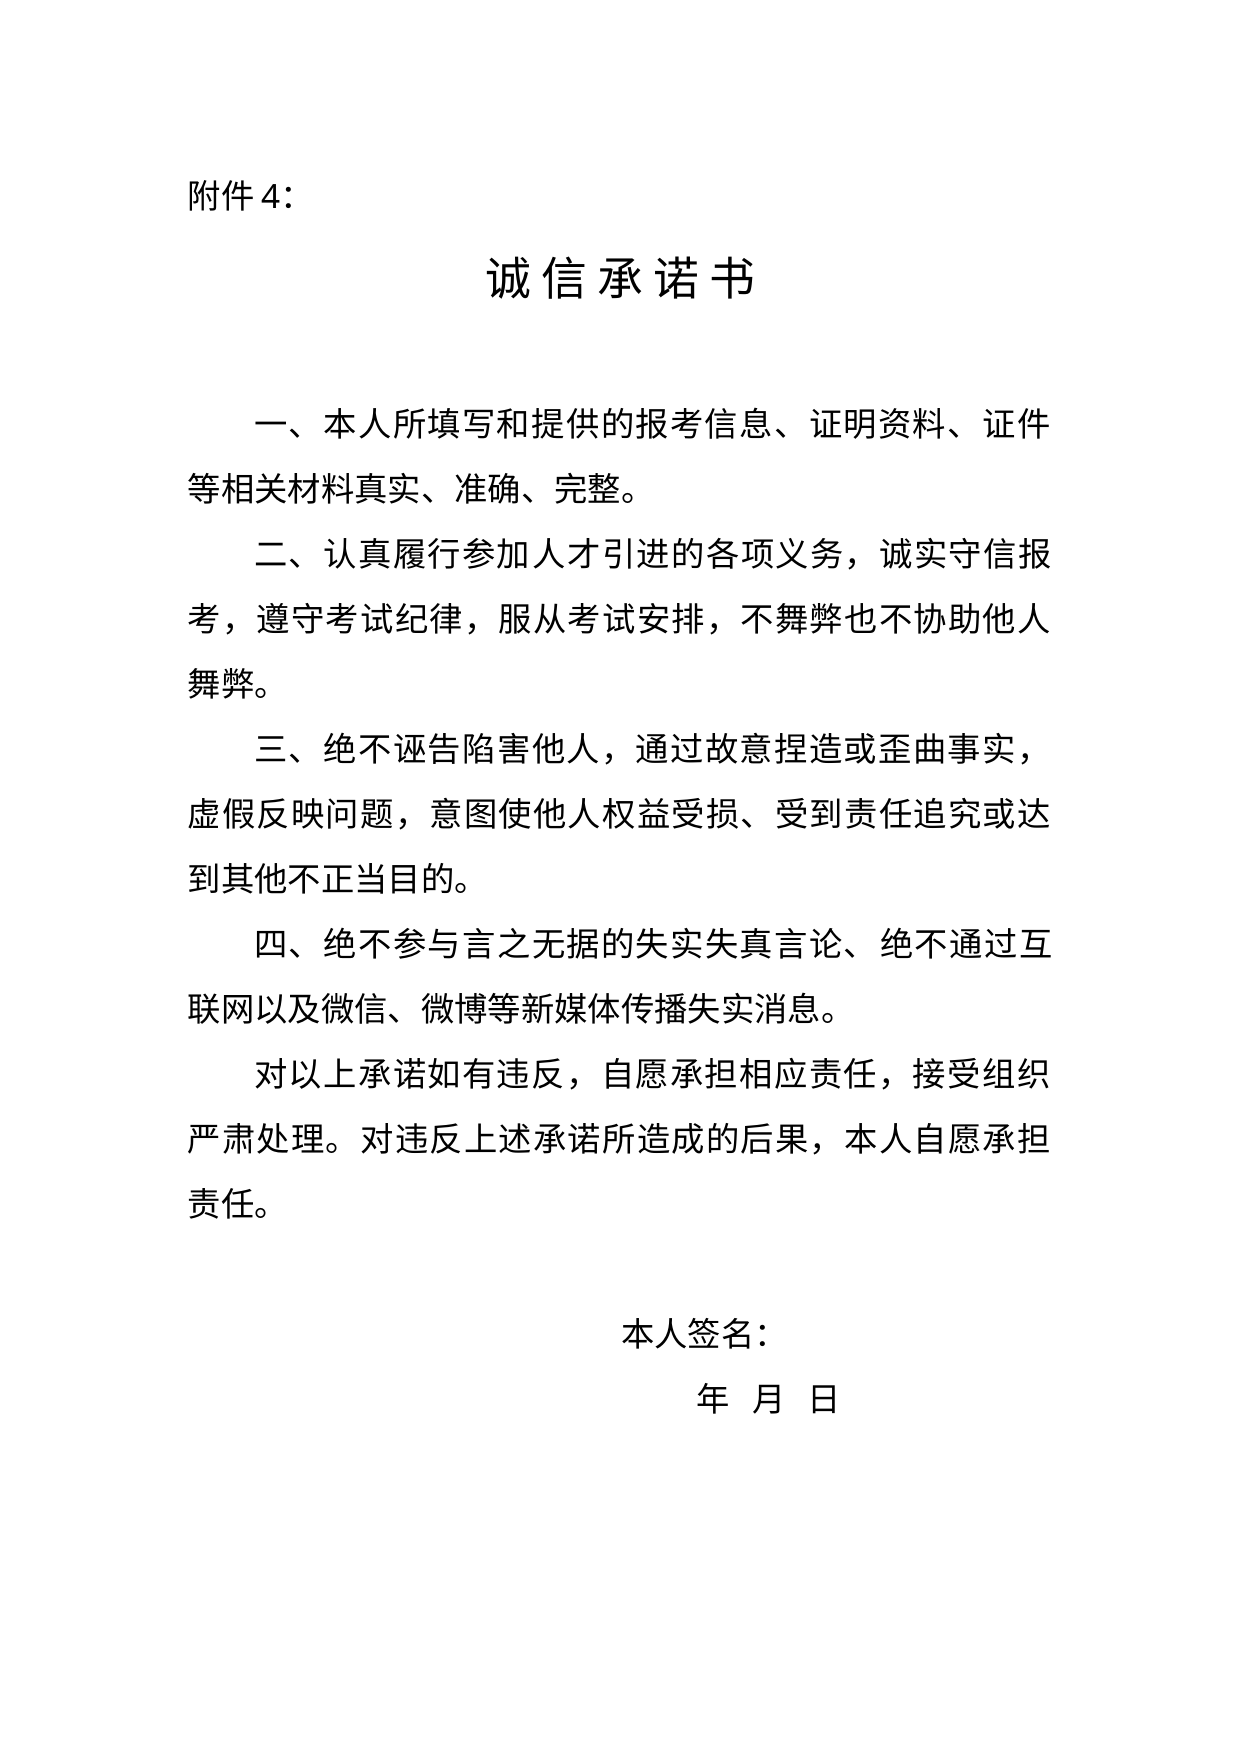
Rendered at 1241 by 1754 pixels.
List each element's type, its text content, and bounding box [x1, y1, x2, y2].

text 对以上承诺如有违反，自愿承担相应责任，接受组织严肃处理。对违反上述承诺所造成的后果，本人自愿承担责任。 [187, 1039, 1053, 1234]
text 本人签名： [187, 1299, 1053, 1364]
text 四、绝不参与言之无据的失实失真言论、绝不通过互联网以及微信、微博等新媒体传播失实消息。 [187, 909, 1053, 1039]
text 二、认真履行参加人才引进的各项义务，诚实守信报考，遵守考试纪律，服从考试安排，不舞弊也不协助他人舞弊。 [187, 519, 1053, 714]
text 三、绝不诬告陷害他人，通过故意捏造或歪曲事实，虚假反映问题，意图使他人权益受损、受到责任追究或达到其他不正当目的。 [187, 714, 1053, 909]
text 一、本人所填写和提供的报考信息、证明资料、证件等相关材料真实、准确、完整。 [187, 389, 1053, 519]
text 附件4： [187, 162, 1053, 227]
text 年 月 日 [187, 1364, 1053, 1429]
text 诚 信 承 诺 书 [187, 227, 1053, 324]
